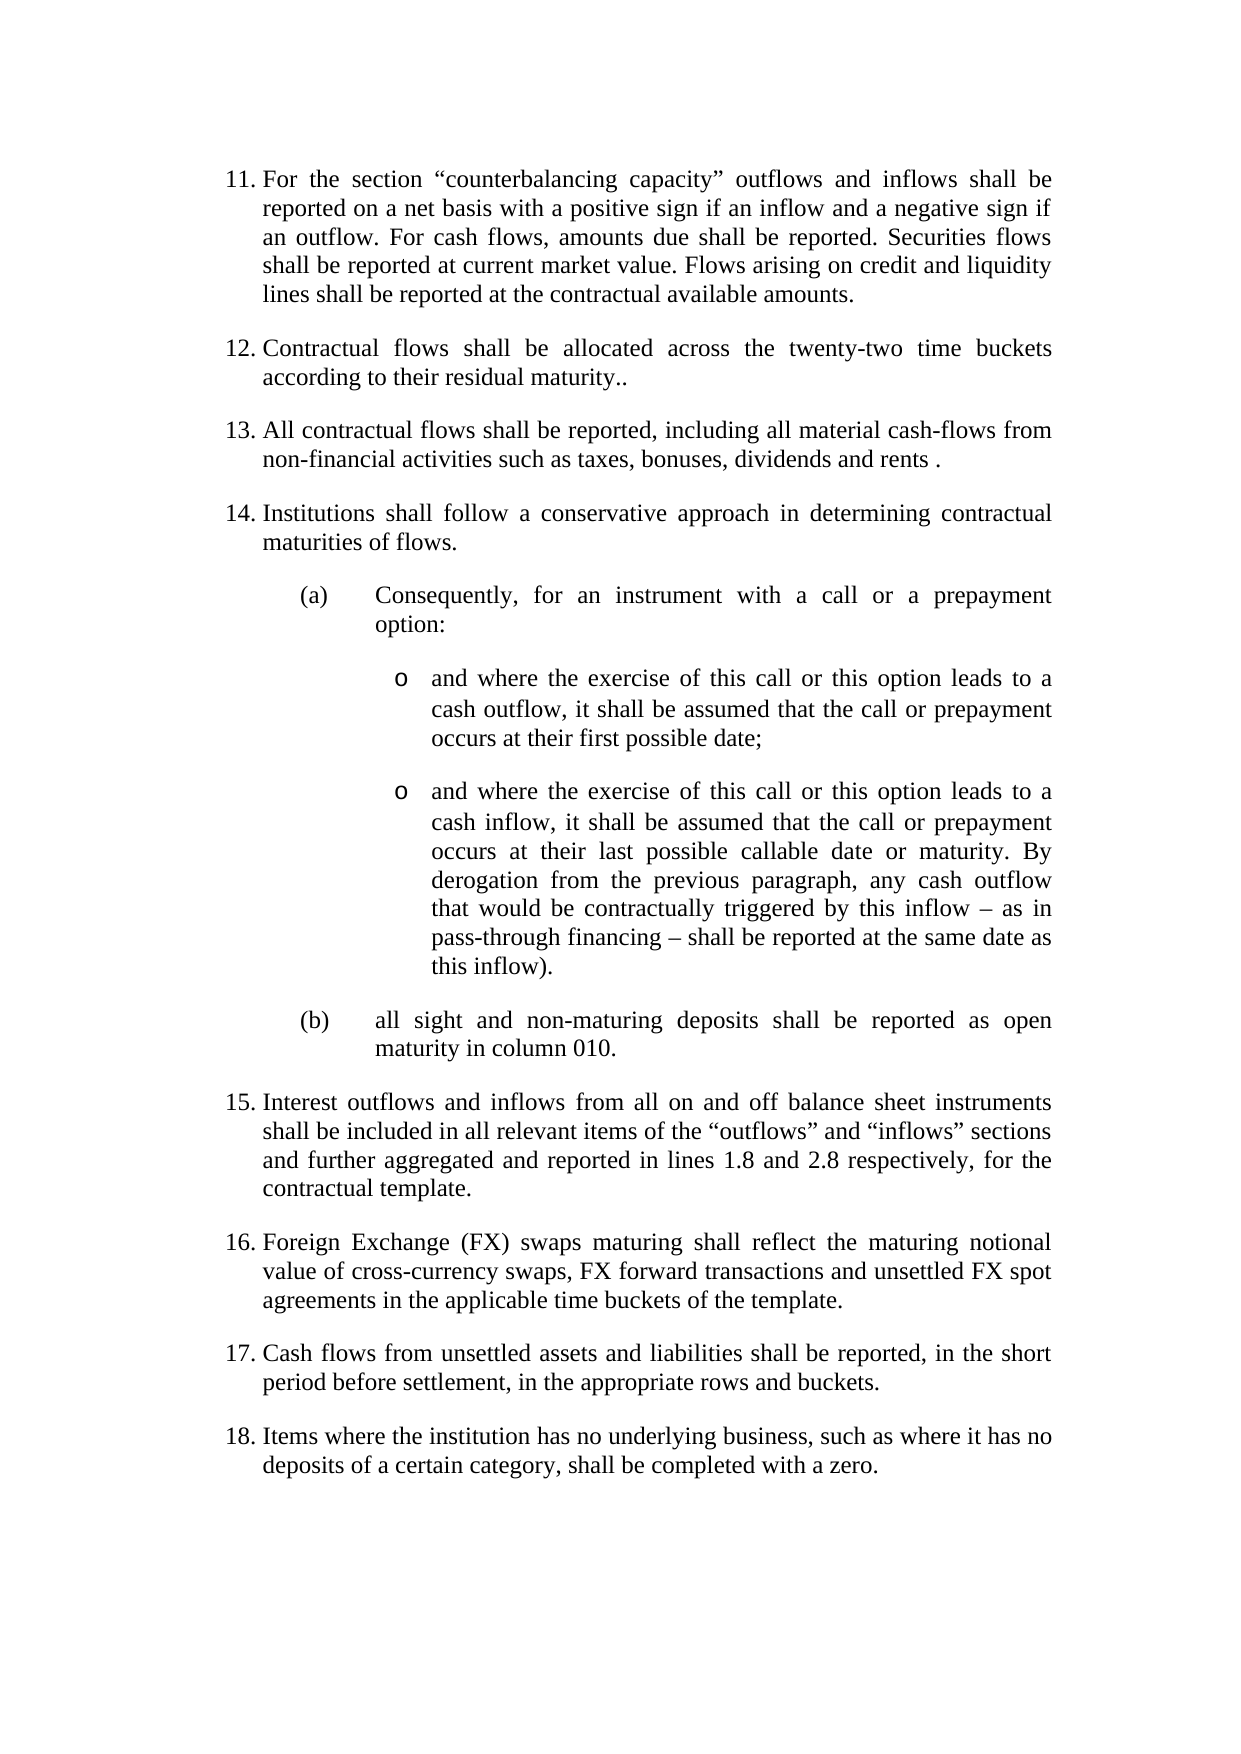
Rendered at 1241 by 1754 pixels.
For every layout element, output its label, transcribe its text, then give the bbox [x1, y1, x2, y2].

text Foreign Exchange (FX) swaps maturing shall reflect the maturing notional value of cross-currency swaps, FX forward transactions and unsettled FX spot agreements in the applicable time buckets of the template. [225, 1227, 1053, 1313]
text Cash flows from unsettled assets and liabilities shall be reported, in the short period before settlement, in the appropriate rows and buckets. [225, 1338, 1053, 1396]
list and where the exercise of this call or this option leads to a cash outflow, it shall be assumed that the call or prepayment occurs at their first possible date; [394, 663, 1053, 751]
list all sight and non-maturing deposits shall be reported as open maturity in column 010. [300, 1005, 1053, 1062]
list and where the exercise of this call or this option leads to a cash inflow, it shall be assumed that the call or prepayment occurs at their last possible callable date or maturity. By derogation from the previous paragraph, any cash outflow that would be contractually triggered by this inflow – as in pass-through financing – shall be reported at the same date as this inflow). [394, 776, 1053, 980]
text Items where the institution has no underlying business, such as where it has no deposits of a certain category, shall be completed with a zero. [225, 1421, 1053, 1478]
text All contractual flows shall be reported, including all material cash-flows from non-financial activities such as taxes, bonuses, dividends and rents . [225, 416, 1053, 473]
text Institutions shall follow a conservative approach in determining contractual maturities of flows. [225, 498, 1053, 556]
list Consequently, for an instrument with a call or a prepayment option: [300, 581, 1053, 638]
text For the section “counterbalancing capacity” outflows and inflows shall be reported on a net basis with a positive sign if an inflow and a negative sign if an outflow. For cash flows, amounts due shall be reported. Securities flows shall be reported at current market value. Flows arising on credit and liquidity lines shall be reported at the contractual available amounts. [225, 164, 1053, 308]
text Interest outflows and inflows from all on and off balance sheet instruments shall be included in all relevant items of the “outflows” and “inflows” sections and further aggregated and reported in lines 1.8 and 2.8 respectively, for the contractual template. [225, 1087, 1053, 1202]
text Contractual flows shall be allocated across the twenty-two time buckets according to their residual maturity.. [225, 333, 1053, 391]
